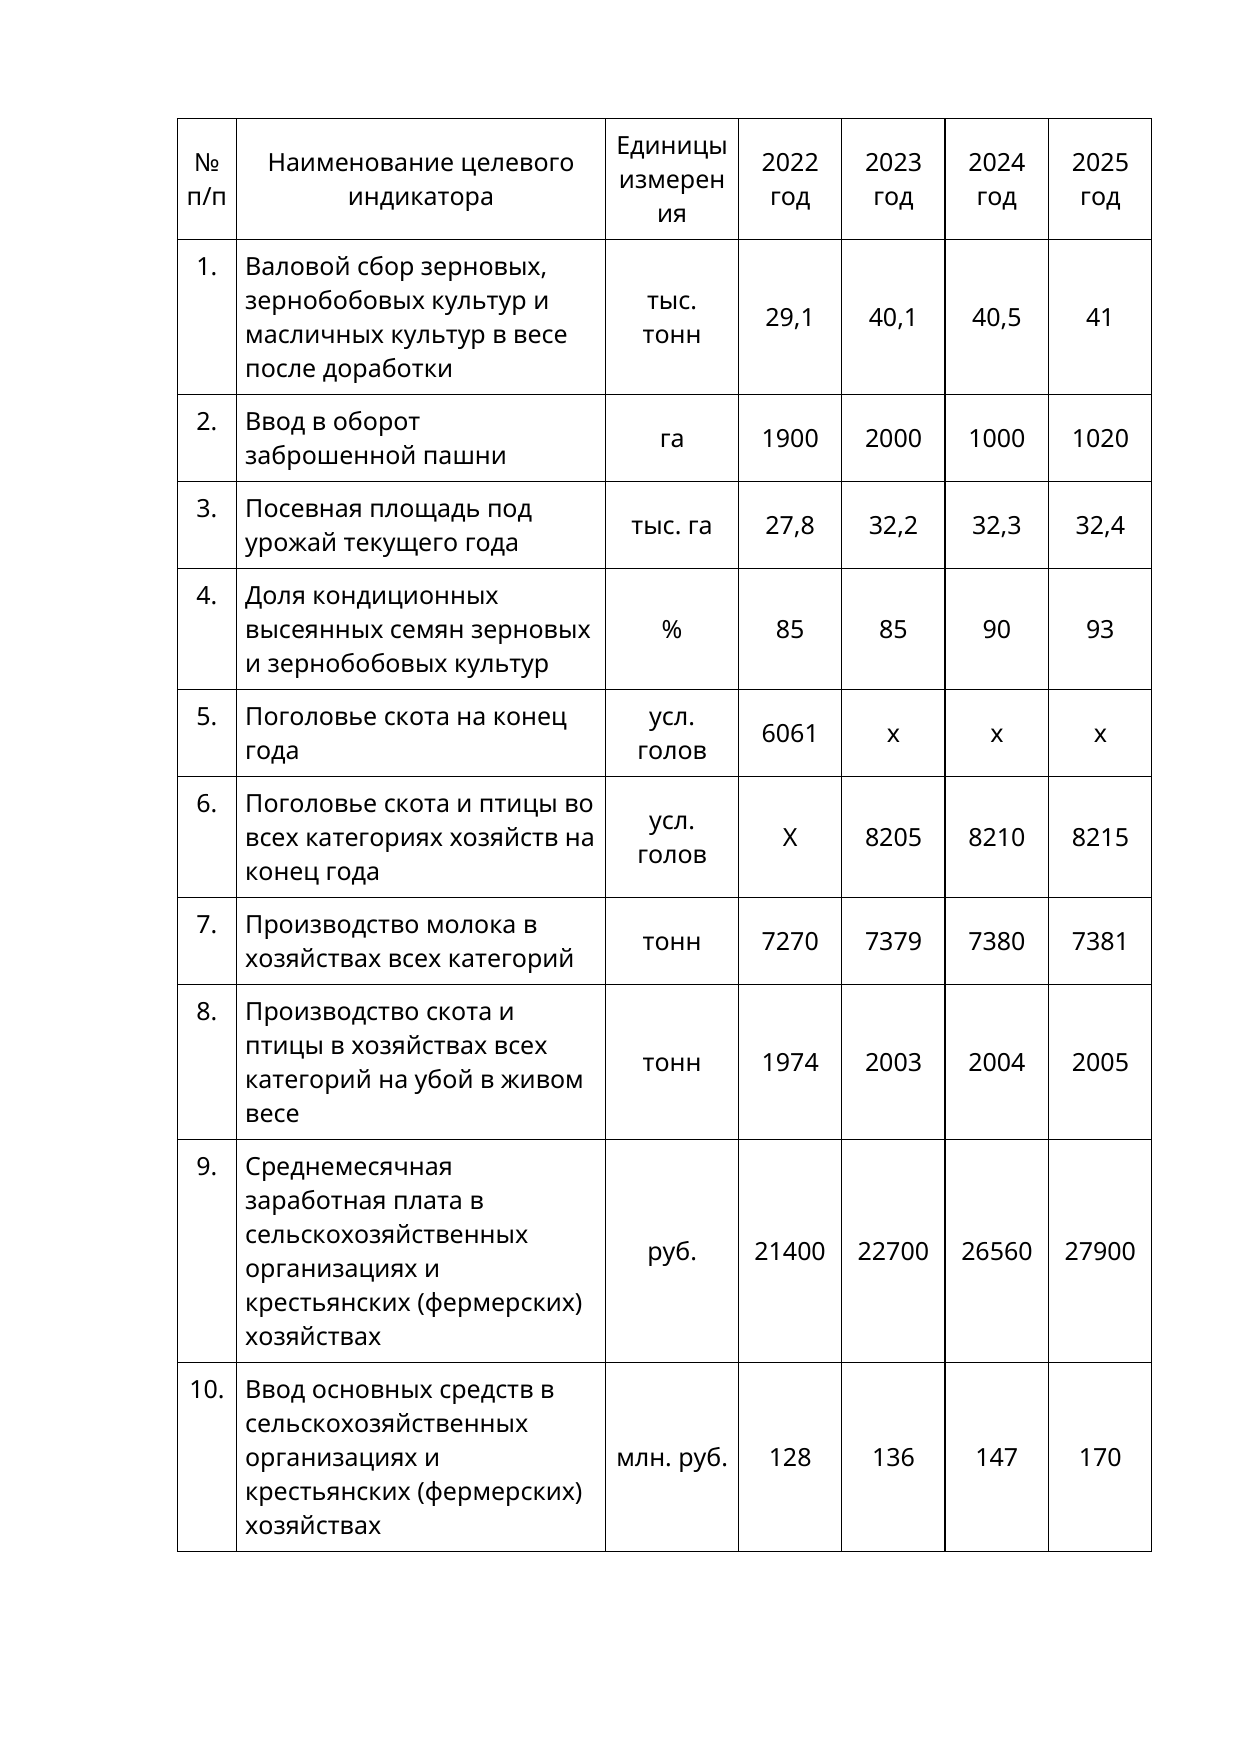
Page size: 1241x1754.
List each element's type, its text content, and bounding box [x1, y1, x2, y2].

table_cell х [842, 690, 944, 776]
table_cell 21400 [739, 1140, 841, 1362]
table_cell 147 [946, 1363, 1048, 1551]
table_cell 3. [178, 482, 236, 568]
table_cell 32,3 [946, 482, 1048, 568]
table_cell 6. [178, 777, 236, 897]
table_cell 7. [178, 898, 236, 983]
table_cell 2005 [1049, 985, 1151, 1138]
table_cell руб. [606, 1140, 738, 1362]
table_cell Доля кондиционных высеянных семян зерновых и зернобобовых культур [237, 569, 605, 689]
table_cell 136 [842, 1363, 944, 1551]
table_cell 1000 [946, 395, 1048, 481]
table_cell % [606, 569, 738, 689]
table_cell Поголовье скота и птицы во всех категориях хозяйств на конец года [237, 777, 605, 897]
table_cell Среднемесячная заработная плата в сельскохозяйственных организациях и крестьянских (фермерских) хозяйствах [237, 1140, 605, 1362]
table_cell 8215 [1049, 777, 1151, 897]
table_cell усл. голов [606, 690, 738, 776]
table_cell га [606, 395, 738, 481]
table_cell Производство молока в хозяйствах всех категорий [237, 898, 605, 983]
table_cell Валовой сбор зерновых, зернобобовых культур и масличных культур в весе после доработки [237, 240, 605, 394]
table_cell 40,5 [946, 240, 1048, 394]
table_cell 6061 [739, 690, 841, 776]
table_cell 1974 [739, 985, 841, 1138]
table_cell 2003 [842, 985, 944, 1138]
table_cell тонн [606, 985, 738, 1138]
table_header 2024 год [946, 119, 1048, 239]
table_cell 7380 [946, 898, 1048, 983]
table_cell млн. руб. [606, 1363, 738, 1551]
table_cell 27900 [1049, 1140, 1151, 1362]
table_cell 93 [1049, 569, 1151, 689]
table_header № п/п [178, 119, 236, 239]
table_cell Х [739, 777, 841, 897]
table_cell х [946, 690, 1048, 776]
table_cell 90 [946, 569, 1048, 689]
table_cell 85 [739, 569, 841, 689]
table_header 2025 год [1049, 119, 1151, 239]
table_header Наименование целевого индикатора [237, 119, 605, 239]
table_cell 7379 [842, 898, 944, 983]
table_cell 22700 [842, 1140, 944, 1362]
table_cell Посевная площадь под урожай текущего года [237, 482, 605, 568]
table_cell 32,4 [1049, 482, 1151, 568]
table_cell 41 [1049, 240, 1151, 394]
table_cell 170 [1049, 1363, 1151, 1551]
table_cell 128 [739, 1363, 841, 1551]
table_cell усл. голов [606, 777, 738, 897]
table_cell тыс. тонн [606, 240, 738, 394]
table_cell Ввод в оборот заброшенной пашни [237, 395, 605, 481]
table_cell Производство скота и птицы в хозяйствах всех категорий на убой в живом весе [237, 985, 605, 1138]
table_cell тыс. га [606, 482, 738, 568]
table_cell тонн [606, 898, 738, 983]
table_cell 29,1 [739, 240, 841, 394]
table_cell 7270 [739, 898, 841, 983]
table_cell 2004 [946, 985, 1048, 1138]
table_cell х [1049, 690, 1151, 776]
table_cell Ввод основных средств в сельскохозяйственных организациях и крестьянских (фермерских) хозяйствах [237, 1363, 605, 1551]
table_cell 2. [178, 395, 236, 481]
table_cell 32,2 [842, 482, 944, 568]
table_cell 1020 [1049, 395, 1151, 481]
table_cell 8. [178, 985, 236, 1138]
table_cell 26560 [946, 1140, 1048, 1362]
table_cell 1900 [739, 395, 841, 481]
table_cell 1. [178, 240, 236, 394]
table_cell Поголовье скота на конец года [237, 690, 605, 776]
table_cell 40,1 [842, 240, 944, 394]
table_cell 4. [178, 569, 236, 689]
table_cell 8205 [842, 777, 944, 897]
table_cell 10. [178, 1363, 236, 1551]
table_cell 85 [842, 569, 944, 689]
table_cell 5. [178, 690, 236, 776]
table_header Единицы измерения [606, 119, 738, 239]
table_header 2022 год [739, 119, 841, 239]
table_cell 8210 [946, 777, 1048, 897]
table_cell 27,8 [739, 482, 841, 568]
table_cell 2000 [842, 395, 944, 481]
table_cell 9. [178, 1140, 236, 1362]
table_cell 7381 [1049, 898, 1151, 983]
table_header 2023 год [842, 119, 944, 239]
